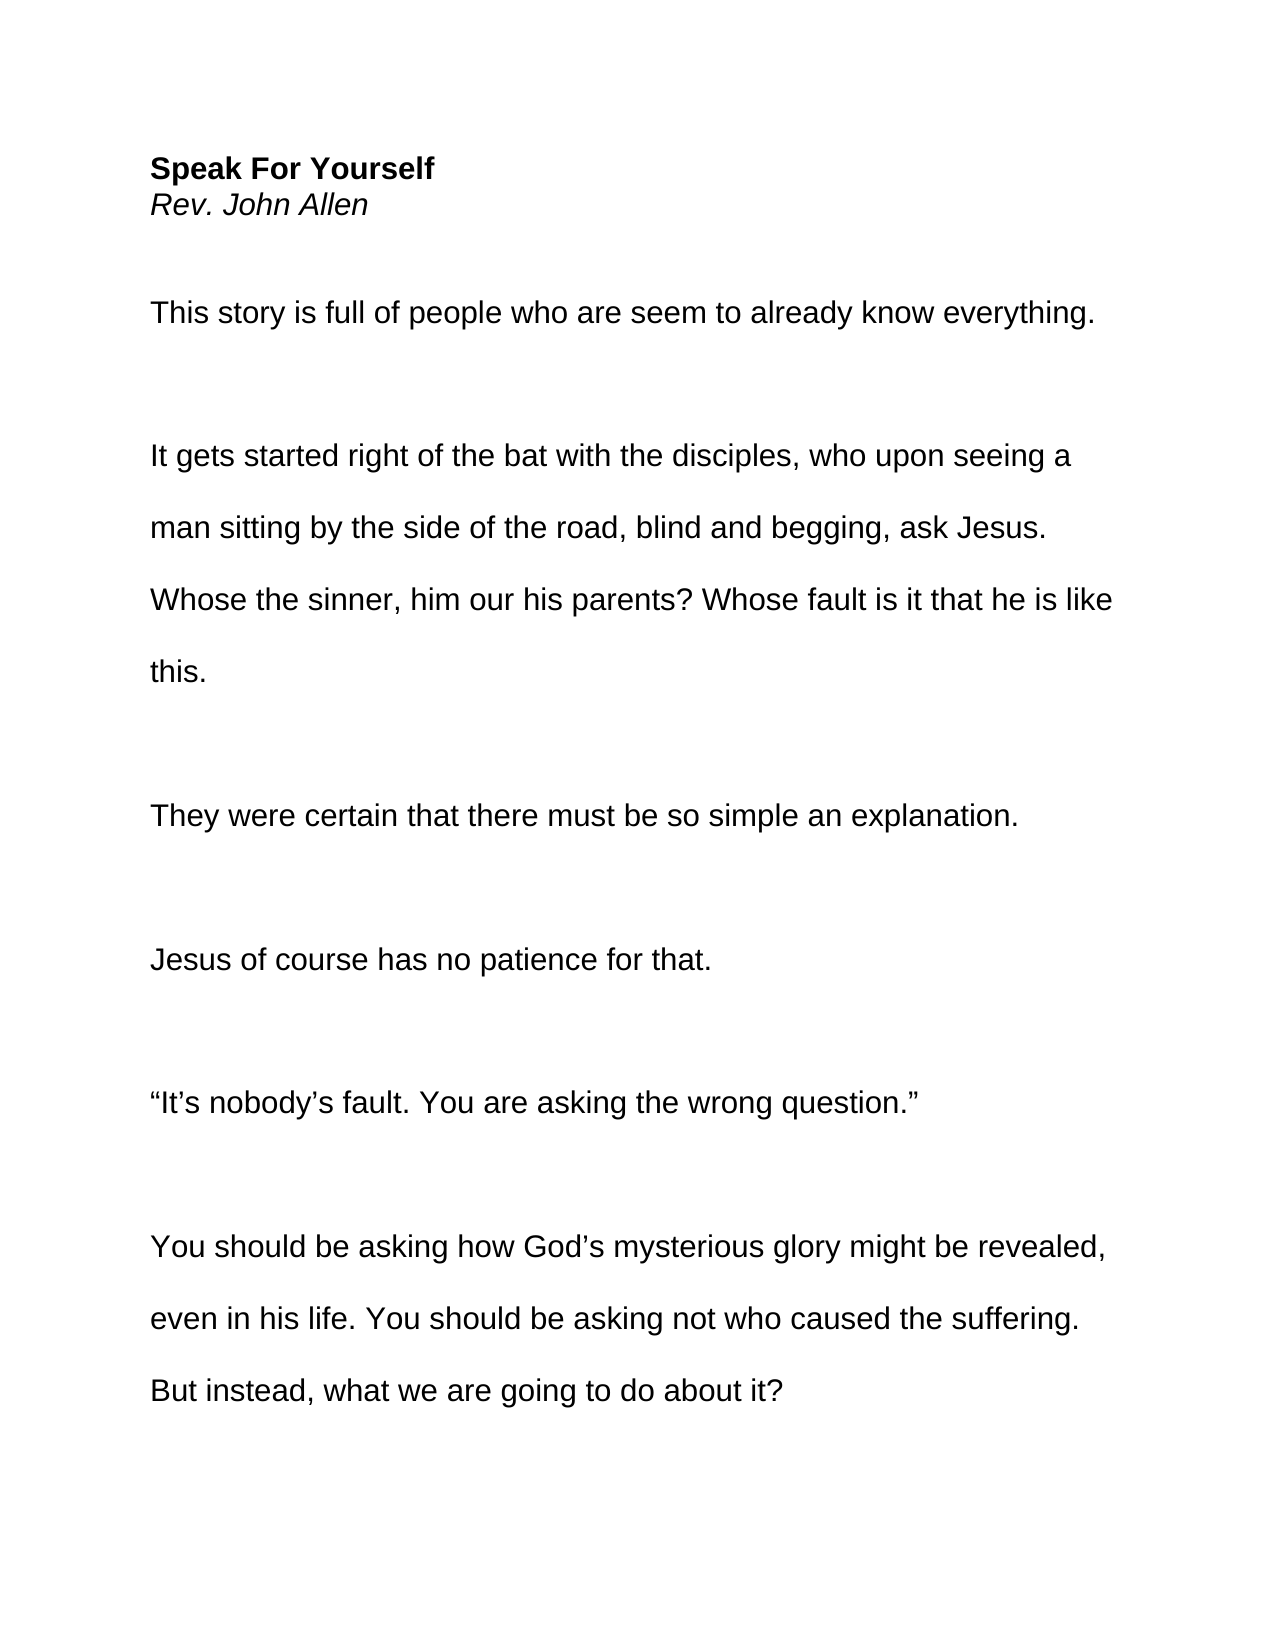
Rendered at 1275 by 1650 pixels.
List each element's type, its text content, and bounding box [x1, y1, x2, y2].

text “It’s nobody’s fault. You are asking the wrong question.” [150, 1084, 1125, 1120]
text They were certain that there must be so simple an explanation. [150, 797, 1125, 833]
text Speak For Yourself [150, 150, 1125, 186]
text Rev. John Allen [150, 186, 1125, 222]
text You should be asking how God’s mysterious glory might be revealed, even in his life. You should be asking not who caused the suffering. But instead, what we are going to do about it? [150, 1228, 1125, 1408]
text This story is full of people who are seem to already know everything. [150, 294, 1125, 330]
text Jesus of course has no patience for that. [150, 941, 1125, 977]
text It gets started right of the bat with the disciples, who upon seeing a man sitting by the side of the road, blind and begging, ask Jesus. Whose the sinner, him our his parents? Whose fault is it that he is like this. [150, 437, 1125, 689]
